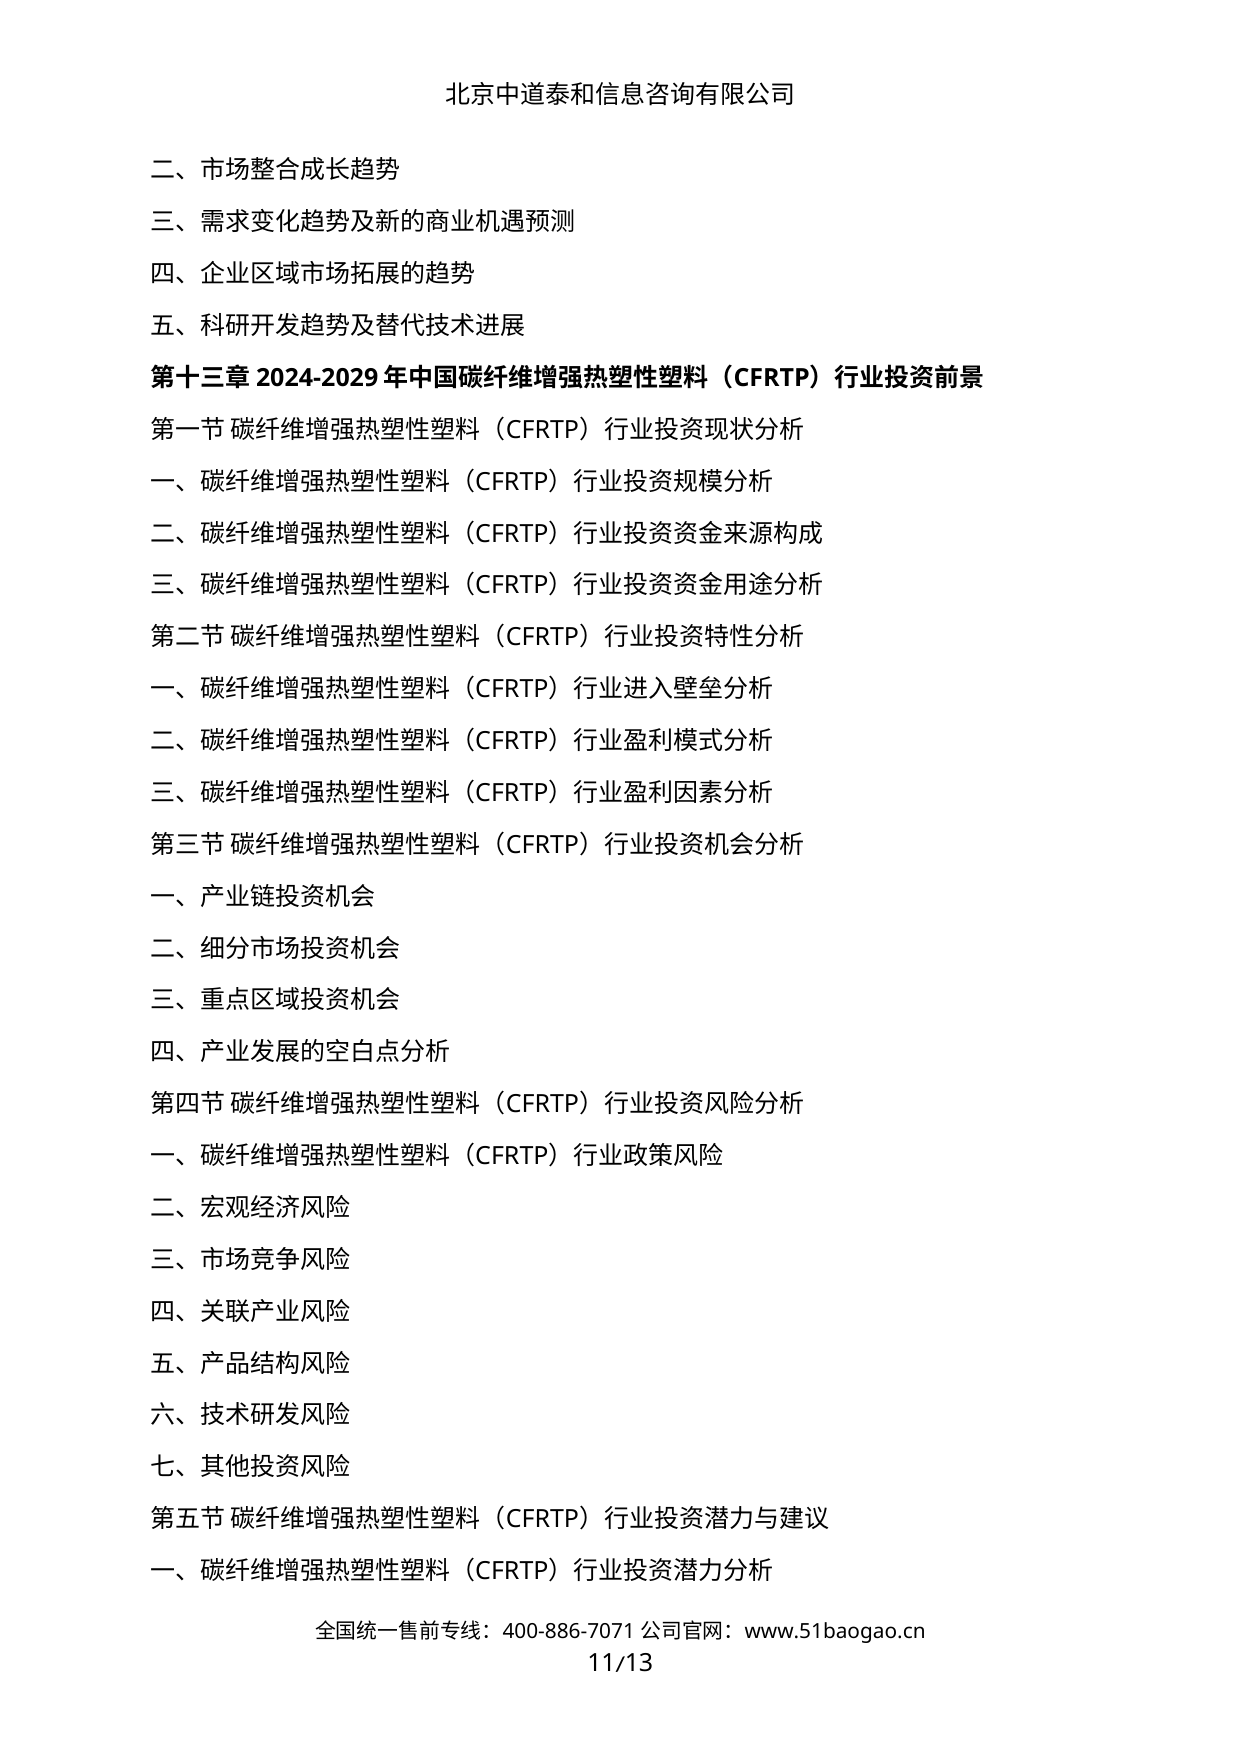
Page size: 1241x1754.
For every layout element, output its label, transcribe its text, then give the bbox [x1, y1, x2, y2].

text 四、企业区域市场拓展的趋势 [150, 254, 1090, 290]
text 三、碳纤维增强热塑性塑料（CFRTP）行业盈利因素分析 [150, 772, 1090, 809]
text 二、碳纤维增强热塑性塑料（CFRTP）行业投资资金来源构成 [150, 513, 1090, 549]
text 二、市场整合成长趋势 [150, 150, 1090, 186]
text 四、产业发展的空白点分析 [150, 1032, 1090, 1068]
text 三、市场竞争风险 [150, 1239, 1090, 1276]
text 三、碳纤维增强热塑性塑料（CFRTP）行业投资资金用途分析 [150, 565, 1090, 601]
text 一、产业链投资机会 [150, 876, 1090, 912]
text 第五节 碳纤维增强热塑性塑料（CFRTP）行业投资潜力与建议 [150, 1499, 1090, 1535]
text 四、关联产业风险 [150, 1291, 1090, 1327]
text 第四节 碳纤维增强热塑性塑料（CFRTP）行业投资风险分析 [150, 1084, 1090, 1120]
text 三、需求变化趋势及新的商业机遇预测 [150, 202, 1090, 238]
text 五、产品结构风险 [150, 1343, 1090, 1379]
text 一、碳纤维增强热塑性塑料（CFRTP）行业进入壁垒分析 [150, 669, 1090, 705]
text 一、碳纤维增强热塑性塑料（CFRTP）行业投资规模分析 [150, 461, 1090, 497]
text 七、其他投资风险 [150, 1447, 1090, 1483]
text 第二节 碳纤维增强热塑性塑料（CFRTP）行业投资特性分析 [150, 617, 1090, 653]
text 五、科研开发趋势及替代技术进展 [150, 306, 1090, 342]
text 一、碳纤维增强热塑性塑料（CFRTP）行业政策风险 [150, 1136, 1090, 1172]
text 三、重点区域投资机会 [150, 980, 1090, 1016]
text 一、碳纤维增强热塑性塑料（CFRTP）行业投资潜力分析 [150, 1551, 1090, 1587]
text 二、细分市场投资机会 [150, 928, 1090, 964]
text 第一节 碳纤维增强热塑性塑料（CFRTP）行业投资现状分析 [150, 409, 1090, 446]
text 第三节 碳纤维增强热塑性塑料（CFRTP）行业投资机会分析 [150, 824, 1090, 861]
text 二、宏观经济风险 [150, 1187, 1090, 1224]
text 二、碳纤维增强热塑性塑料（CFRTP）行业盈利模式分析 [150, 721, 1090, 757]
text 六、技术研发风险 [150, 1395, 1090, 1431]
text 第十三章 2024-2029年中国碳纤维增强热塑性塑料（CFRTP）行业投资前景 [150, 357, 1090, 394]
